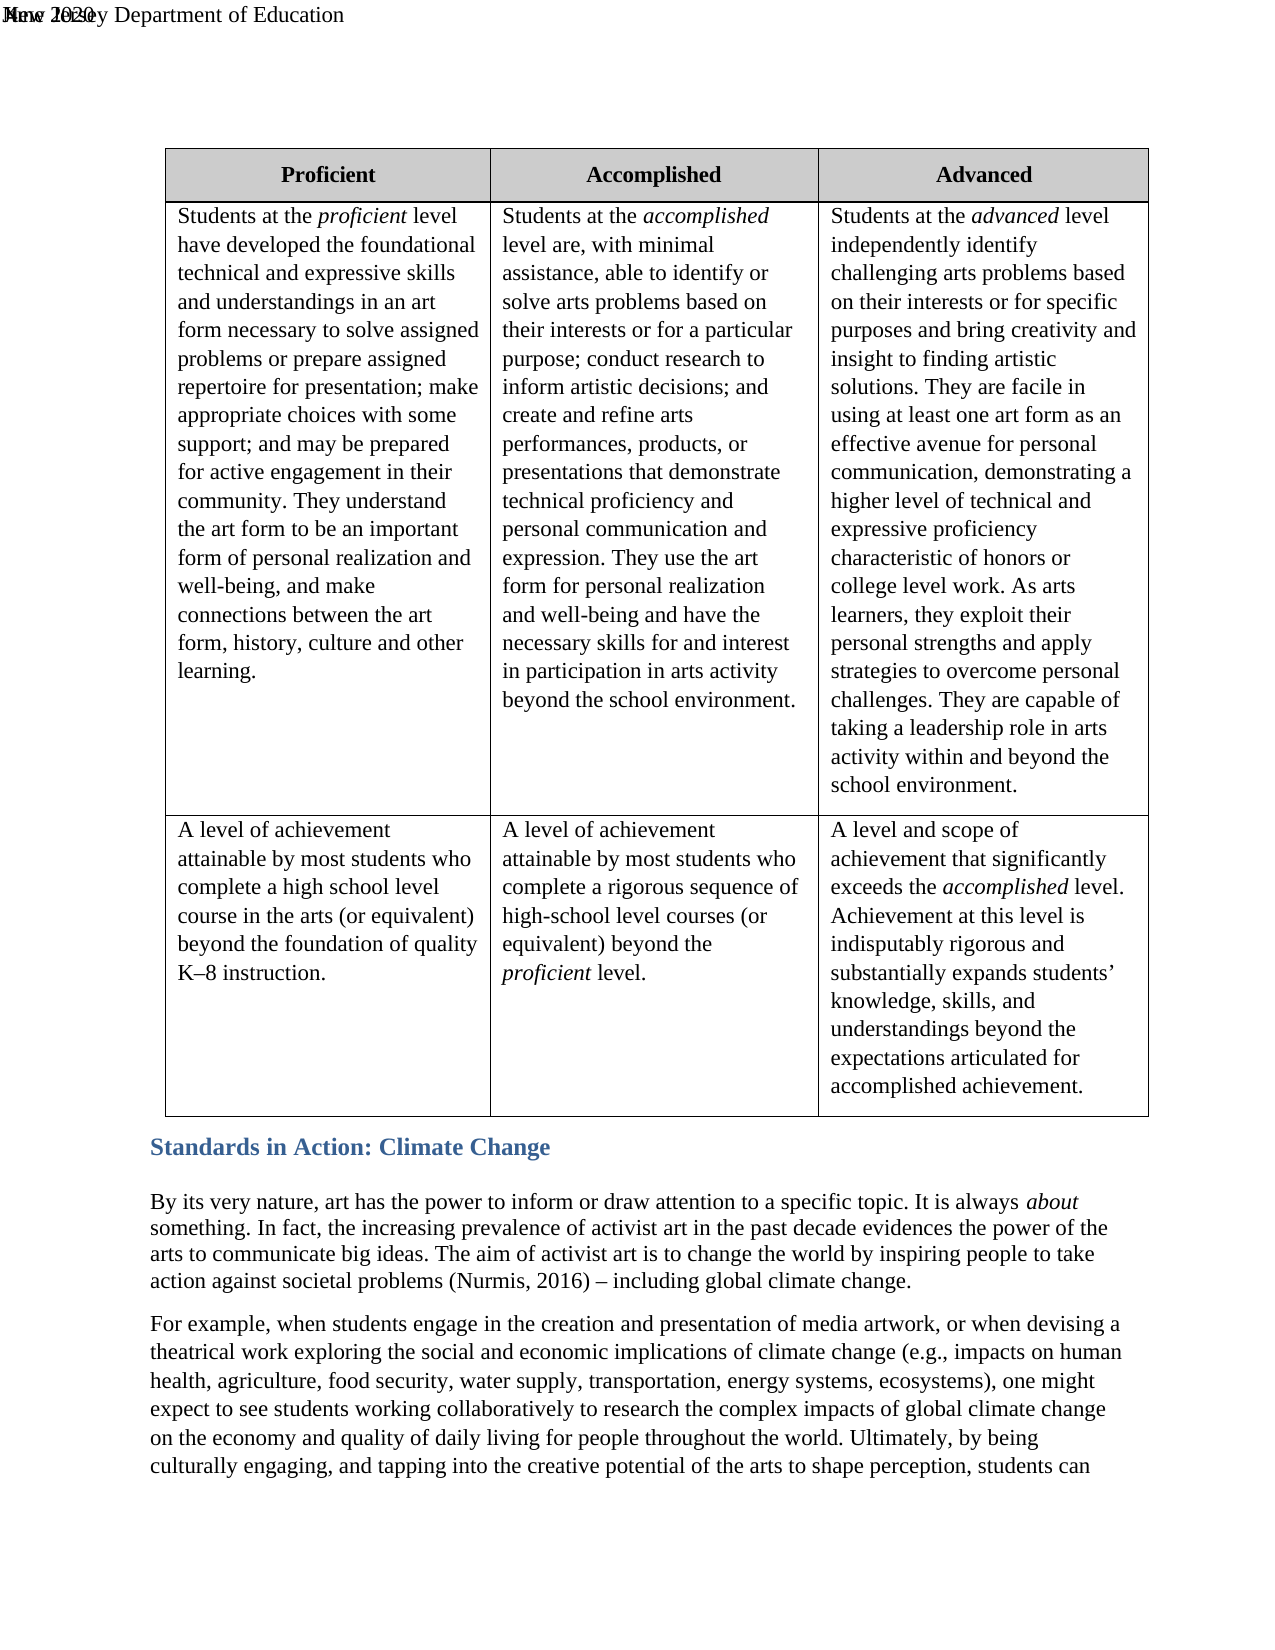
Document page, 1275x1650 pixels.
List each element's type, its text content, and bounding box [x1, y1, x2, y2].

table_cell A level and scope of achievement that significantly exceeds the accomplished level. Achievement at this level is indisputably rigorous and substantially expands students’ knowledge, skills, and understandings beyond the expectations articulated for accomplished achievement. [819, 816, 1148, 1116]
text By its very nature, art has the power to inform or draw attention to a specific topic. It is always about something. In fact, the increasing prevalence of activist art in the past decade evidences the power of the arts to communicate big ideas. The aim of activist art is to change the world by inspiring people to take action against societal problems (Nurmis, 2016) – including global climate change. [150, 1188, 1118, 1293]
table_cell A level of achievement attainable by most students who complete a rigorous sequence of high-school level courses (or equivalent) beyond the proficient level. [491, 816, 818, 1116]
text For example, when students engage in the creation and presentation of media artwork, or when devising a theatrical work exploring the social and economic implications of climate change (e.g., impacts on human health, agriculture, food security, water supply, transportation, energy systems, ecosystems), one might expect to see students working collaboratively to research the complex impacts of global climate change on the economy and quality of daily living for people throughout the world. Ultimately, by being culturally engaging, and tapping into the creative potential of the arts to shape perception, students can [150, 1310, 1125, 1478]
table_header Proficient [166, 149, 490, 201]
table_header Accomplished [491, 149, 818, 201]
table_header Advanced [819, 149, 1148, 201]
table_cell Students at the proficient level have developed the foundational technical and expressive skills and understandings in an art form necessary to solve assigned problems or prepare assigned repertoire for presentation; make appropriate choices with some support; and may be prepared for active engagement in their community. They understand the art form to be an important form of personal realization and well-being, and make connections between the art form, history, culture and other learning. [166, 203, 490, 815]
table_cell A level of achievement attainable by most students who complete a high school level course in the arts (or equivalent) beyond the foundation of quality K–8 instruction. [166, 816, 490, 1116]
text Standards in Action: Climate Change [150, 1132, 1160, 1161]
table_cell Students at the advanced level independently identify challenging arts problems based on their interests or for specific purposes and bring creativity and insight to finding artistic solutions. They are facile in using at least one art form as an effective avenue for personal communication, demonstrating a higher level of technical and expressive proficiency characteristic of honors or college level work. As arts learners, they exploit their personal strengths and apply strategies to overcome personal challenges. They are capable of taking a leadership role in arts activity within and beyond the school environment. [819, 203, 1148, 815]
table_cell Students at the accomplished level are, with minimal assistance, able to identify or solve arts problems based on their interests or for a particular purpose; conduct research to inform artistic decisions; and create and refine arts performances, products, or presentations that demonstrate technical proficiency and personal communication and expression. They use the art form for personal realization and well-being and have the necessary skills for and interest in participation in arts activity beyond the school environment. [491, 203, 818, 815]
